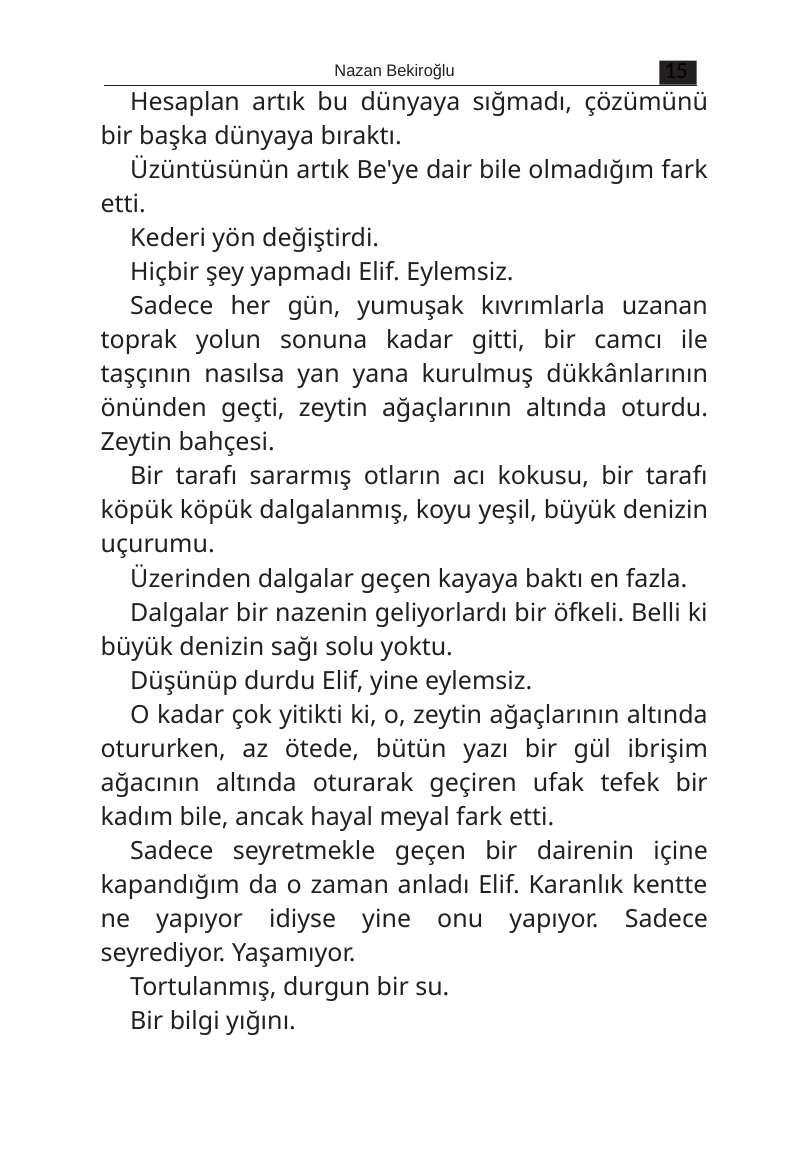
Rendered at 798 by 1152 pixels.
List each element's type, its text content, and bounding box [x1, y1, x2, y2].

text Üzerinden dalgalar geçen kayaya baktı en fazla. [100, 560, 708, 594]
text Sadece her gün, yumuşak kıvrımlarla uzanan toprak yolun sonuna kadar gitti, bir camcı ile taşçının nasılsa yan yana kurulmuş dükkânlarının önünden geçti, zeytin ağaçlarının altında oturdu. Zeytin bahçesi. [100, 288, 708, 458]
text Sadece seyretmekle geçen bir dairenin içine kapandığım da o zaman anladı Elif. Karanlık kentte ne yapıyor idiyse yine onu yapıyor. Sadece seyrediyor. Yaşamıyor. [100, 833, 708, 969]
text Hiçbir şey yapmadı Elif. Eylemsiz. [100, 254, 708, 288]
text Bir bilgi yığını. [100, 1003, 708, 1037]
text Hesaplan artık bu dünyaya sığmadı, çözümünü bir başka dünyaya bıraktı. [100, 83, 708, 151]
text Dalgalar bir nazenin geliyorlardı bir öfkeli. Belli ki büyük denizin sağı solu yoktu. [100, 594, 708, 662]
text Bir tarafı sararmış otların acı kokusu, bir tarafı köpük köpük dalgalanmış, koyu yeşil, büyük denizin uçurumu. [100, 458, 708, 560]
text Üzüntüsünün artık Be'ye dair bile olmadığım fark etti. [100, 151, 708, 219]
text Tortulanmış, durgun bir su. [100, 969, 708, 1003]
text Kederi yön değiştirdi. [100, 219, 708, 254]
text Düşünüp durdu Elif, yine eylemsiz. [100, 662, 708, 696]
text O kadar çok yitikti ki, o, zeytin ağaçlarının altında otururken, az ötede, bütün yazı bir gül ibrişim ağacının altında oturarak geçiren ufak tefek bir kadım bile, ancak hayal meyal fark etti. [100, 696, 708, 833]
